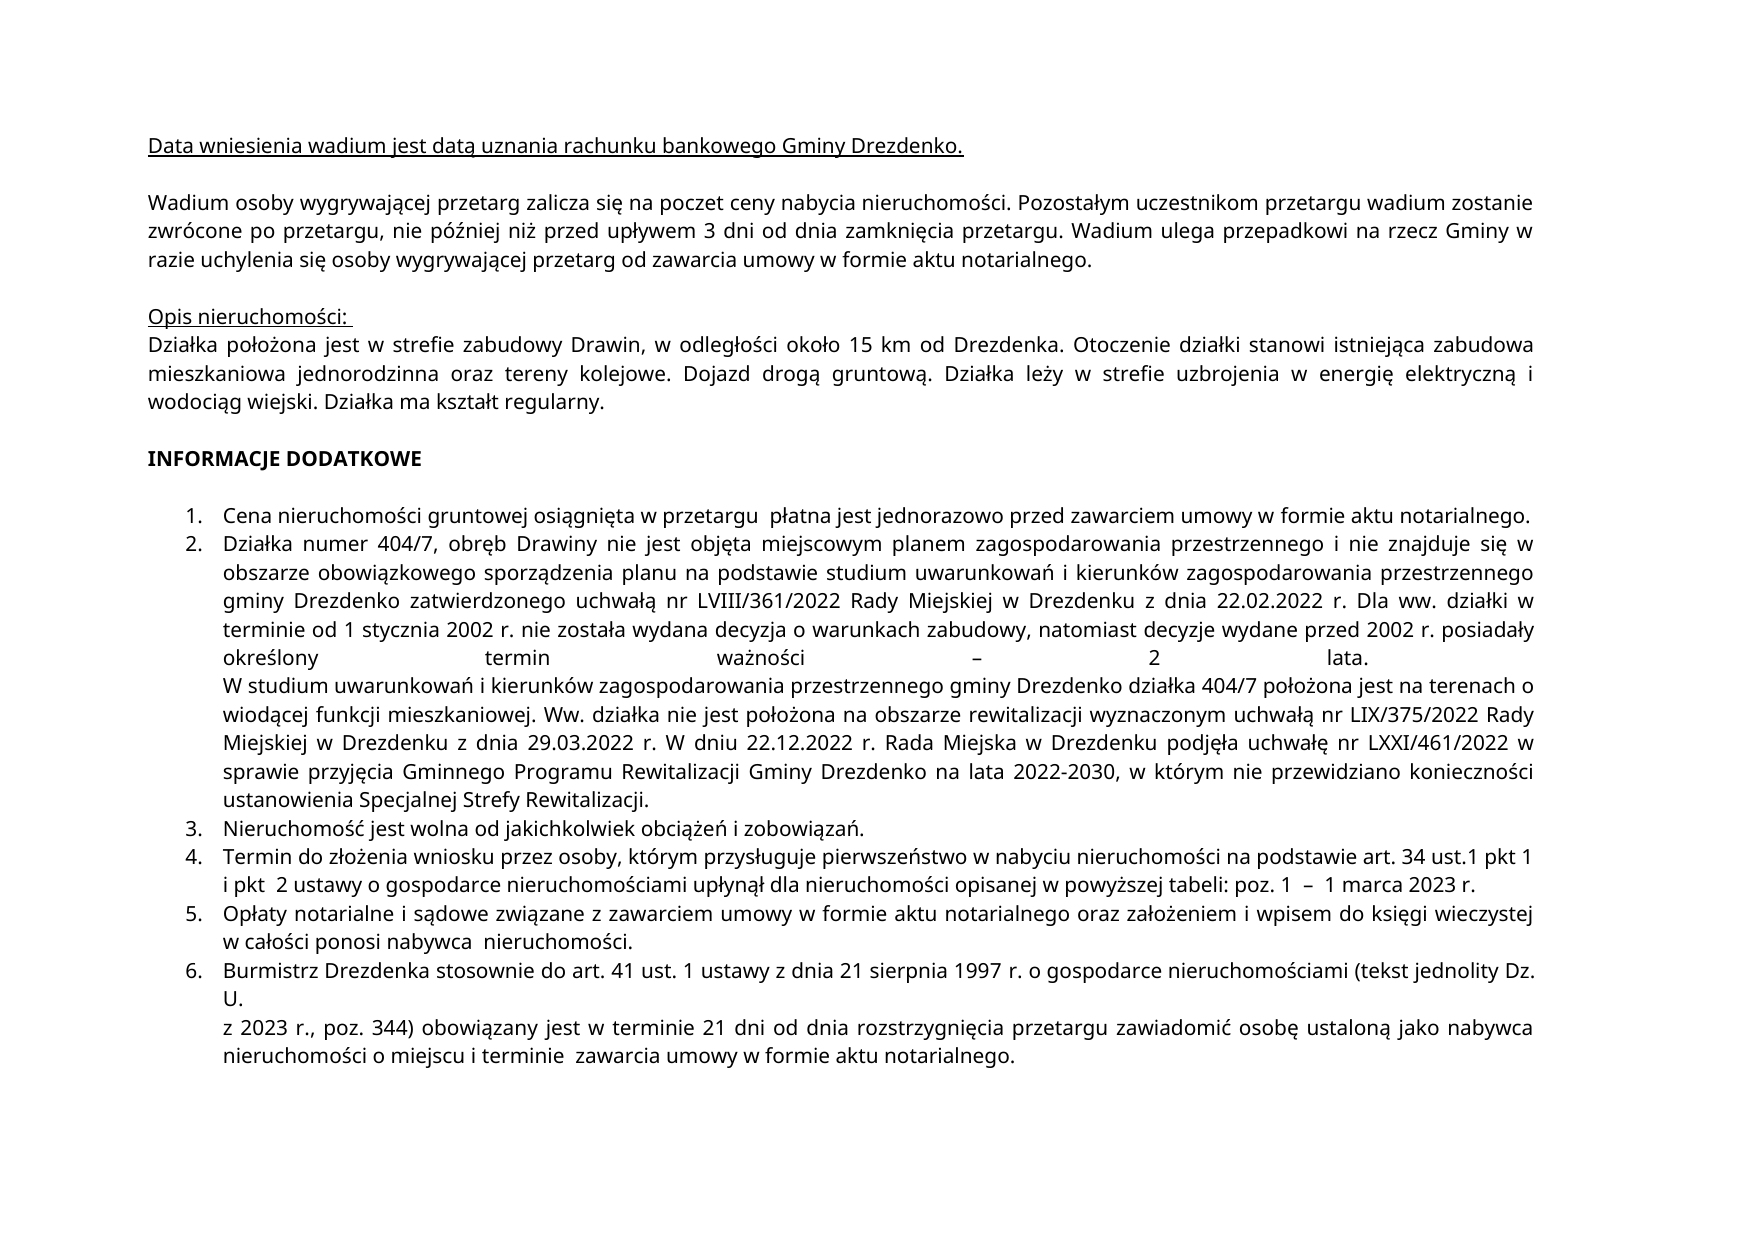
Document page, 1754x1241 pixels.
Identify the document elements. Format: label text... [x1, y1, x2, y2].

text Opis nieruchomości: [148, 302, 1536, 330]
list Nieruchomość jest wolna od jakichkolwiek obciążeń i zobowiązań. [185, 814, 1536, 842]
list Burmistrz Drezdenka stosownie do art. 41 ust. 1 ustawy z dnia 21 sierpnia 1997 r. o gospodarce nieruchomościami (tekst jednolity Dz. U. z 2023 r., poz. 344) obowiązany jest w terminie 21 dni od dnia rozstrzygnięcia przetargu zawiadomić osobę ustaloną jako nabywca nieruchomości o miejscu i terminie zawarcia umowy w formie aktu notarialnego. [185, 956, 1536, 1070]
list Termin do złożenia wniosku przez osoby, którym przysługuje pierwszeństwo w nabyciu nieruchomości na podstawie art. 34 ust.1 pkt 1 i pkt 2 ustawy o gospodarce nieruchomościami upłynął dla nieruchomości opisanej w powyższej tabeli: poz. 1 – 1 marca 2023 r. [185, 842, 1536, 899]
text INFORMACJE DODATKOWE [148, 444, 1536, 472]
text Wadium osoby wygrywającej przetarg zalicza się na poczet ceny nabycia nieruchomości. Pozostałym uczestnikom przetargu wadium zostanie zwrócone po przetargu, nie później niż przed upływem 3 dni od dnia zamknięcia przetargu. Wadium ulega przepadkowi na rzecz Gminy w razie uchylenia się osoby wygrywającej przetarg od zawarcia umowy w formie aktu notarialnego. [148, 188, 1536, 273]
list Opłaty notarialne i sądowe związane z zawarciem umowy w formie aktu notarialnego oraz założeniem i wpisem do księgi wieczystej w całości ponosi nabywca nieruchomości. [185, 899, 1536, 956]
text Data wniesienia wadium jest datą uznania rachunku bankowego Gminy Drezdenko. [148, 131, 1536, 160]
text Działka położona jest w strefie zabudowy Drawin, w odległości około 15 km od Drezdenka. Otoczenie działki stanowi istniejąca zabudowa mieszkaniowa jednorodzinna oraz tereny kolejowe. Dojazd drogą gruntową. Działka leży w strefie uzbrojenia w energię elektryczną i wodociąg wiejski. Działka ma kształt regularny. [148, 330, 1536, 416]
list Działka numer 404/7, obręb Drawiny nie jest objęta miejscowym planem zagospodarowania przestrzennego i nie znajduje się w obszarze obowiązkowego sporządzenia planu na podstawie studium uwarunkowań i kierunków zagospodarowania przestrzennego gminy Drezdenko zatwierdzonego uchwałą nr LVIII/361/2022 Rady Miejskiej w Drezdenku z dnia 22.02.2022 r. Dla ww. działki w terminie od 1 stycznia 2002 r. nie została wydana decyzja o warunkach zabudowy, natomiast decyzje wydane przed 2002 r. posiadały określony termin ważności – 2 lata. W studium uwarunkowań i kierunków zagospodarowania przestrzennego gminy Drezdenko działka 404/7 położona jest na terenach o wiodącej funkcji mieszkaniowej. Ww. działka nie jest położona na obszarze rewitalizacji wyznaczonym uchwałą nr LIX/375/2022 Rady Miejskiej w Drezdenku z dnia 29.03.2022 r. W dniu 22.12.2022 r. Rada Miejska w Drezdenku podjęła uchwałę nr LXXI/461/2022 w sprawie przyjęcia Gminnego Programu Rewitalizacji Gminy Drezdenko na lata 2022-2030, w którym nie przewidziano konieczności ustanowienia Specjalnej Strefy Rewitalizacji. [185, 529, 1536, 814]
list Cena nieruchomości gruntowej osiągnięta w przetargu płatna jest jednorazowo przed zawarciem umowy w formie aktu notarialnego. [185, 501, 1536, 529]
